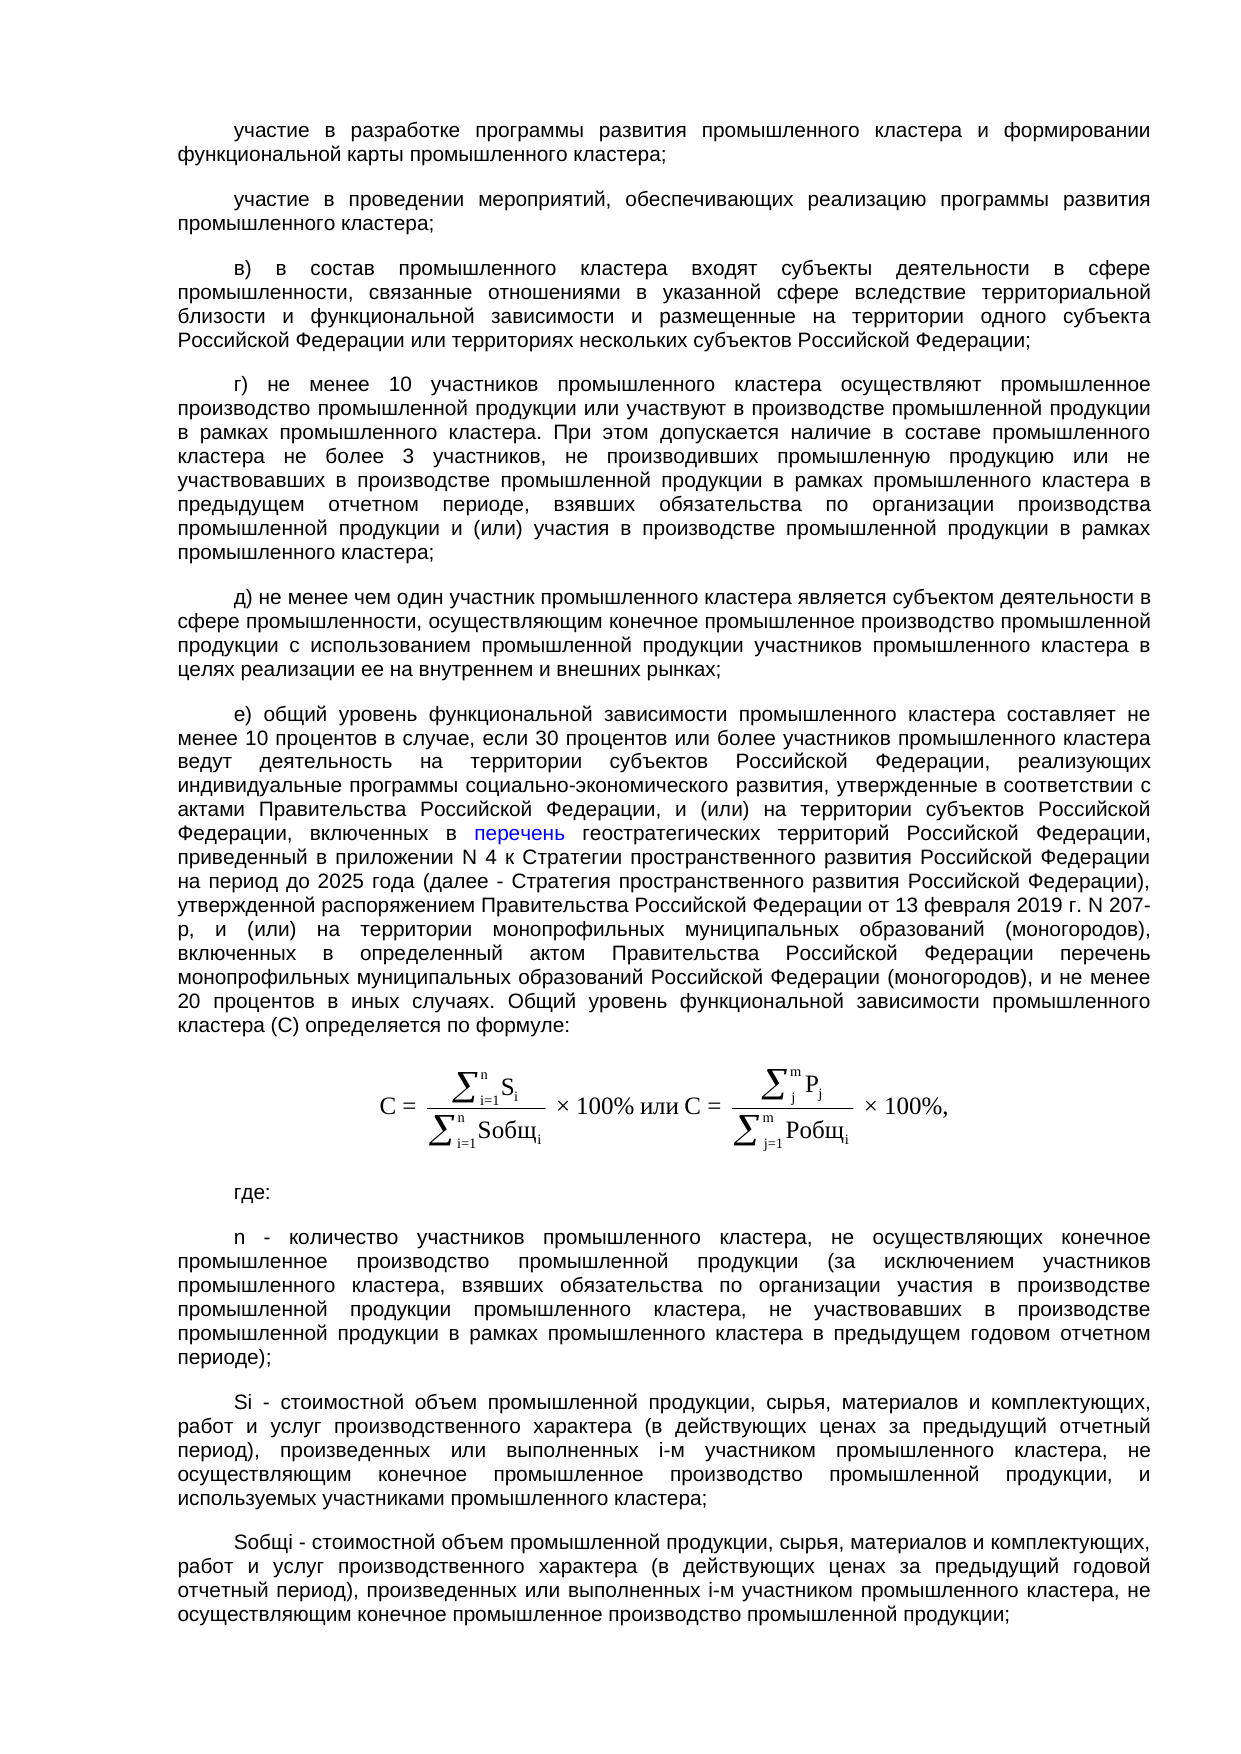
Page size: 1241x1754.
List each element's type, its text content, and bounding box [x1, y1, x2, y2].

text n - количество участников промышленного кластера, не осуществляющих конечное промышленное производство промышленной продукции (за исключением участников промышленного кластера, взявших обязательства по организации участия в производстве промышленной продукции промышленного кластера, не участвовавших в производстве промышленной продукции в рамках промышленного кластера в предыдущем годовом отчетном периоде); [177, 1225, 1152, 1369]
text е) общий уровень функциональной зависимости промышленного кластера составляет не менее 10 процентов в случае, если 30 процентов или более участников промышленного кластера ведут деятельность на территории субъектов Российской Федерации, реализующих индивидуальные программы социально-экономического развития, утвержденные в соответствии с актами Правительства Российской Федерации, и (или) на территории субъектов Российской Федерации, включенных в перечень геостратегических территорий Российской Федерации, приведенный в приложении N 4 к Стратегии пространственного развития Российской Федерации на период до 2025 года (далее - Стратегия пространственного развития Российской Федерации), утвержденной распоряжением Правительства Российской Федерации от 13 февраля 2019 г. N 207-р, и (или) на территории монопрофильных муниципальных образований (моногородов), включенных в определенный актом Правительства Российской Федерации перечень монопрофильных муниципальных образований Российской Федерации (моногородов), и не менее 20 процентов в иных случаях. Общий уровень функциональной зависимости промышленного кластера (C) определяется по формуле: [177, 701, 1152, 1037]
text участие в разработке программы развития промышленного кластера и формировании функциональной карты промышленного кластера; [177, 118, 1152, 166]
text участие в проведении мероприятий, обеспечивающих реализацию программы развития промышленного кластера; [177, 187, 1152, 235]
text Sобщi - стоимостной объем промышленной продукции, сырья, материалов и комплектующих, работ и услуг производственного характера (в действующих ценах за предыдущий годовой отчетный период), произведенных или выполненных i-м участником промышленного кластера, не осуществляющим конечное промышленное производство промышленной продукции; [177, 1530, 1152, 1626]
text в) в состав промышленного кластера входят субъекты деятельности в сфере промышленности, связанные отношениями в указанной сфере вследствие территориальной близости и функциональной зависимости и размещенные на территории одного субъекта Российской Федерации или территориях нескольких субъектов Российской Федерации; [177, 256, 1152, 351]
text д) не менее чем один участник промышленного кластера является субъектом деятельности в сфере промышленности, осуществляющим конечное промышленное производство промышленной продукции с использованием промышленной продукции участников промышленного кластера в целях реализации ее на внутреннем и внешних рынках; [177, 585, 1152, 681]
text где: [177, 1180, 1152, 1204]
text Si - стоимостной объем промышленной продукции, сырья, материалов и комплектующих, работ и услуг производственного характера (в действующих ценах за предыдущий отчетный период), произведенных или выполненных i-м участником промышленного кластера, не осуществляющим конечное промышленное производство промышленной продукции, и используемых участниками промышленного кластера; [177, 1389, 1152, 1509]
text г) не менее 10 участников промышленного кластера осуществляют промышленное производство промышленной продукции или участвуют в производстве промышленной продукции в рамках промышленного кластера. При этом допускается наличие в составе промышленного кластера не более 3 участников, не производивших промышленную продукцию или не участвовавших в производстве промышленной продукции в рамках промышленного кластера в предыдущем отчетном периоде, взявших обязательства по организации производства промышленной продукции и (или) участия в производстве промышленной продукции в рамках промышленного кластера; [177, 372, 1152, 564]
